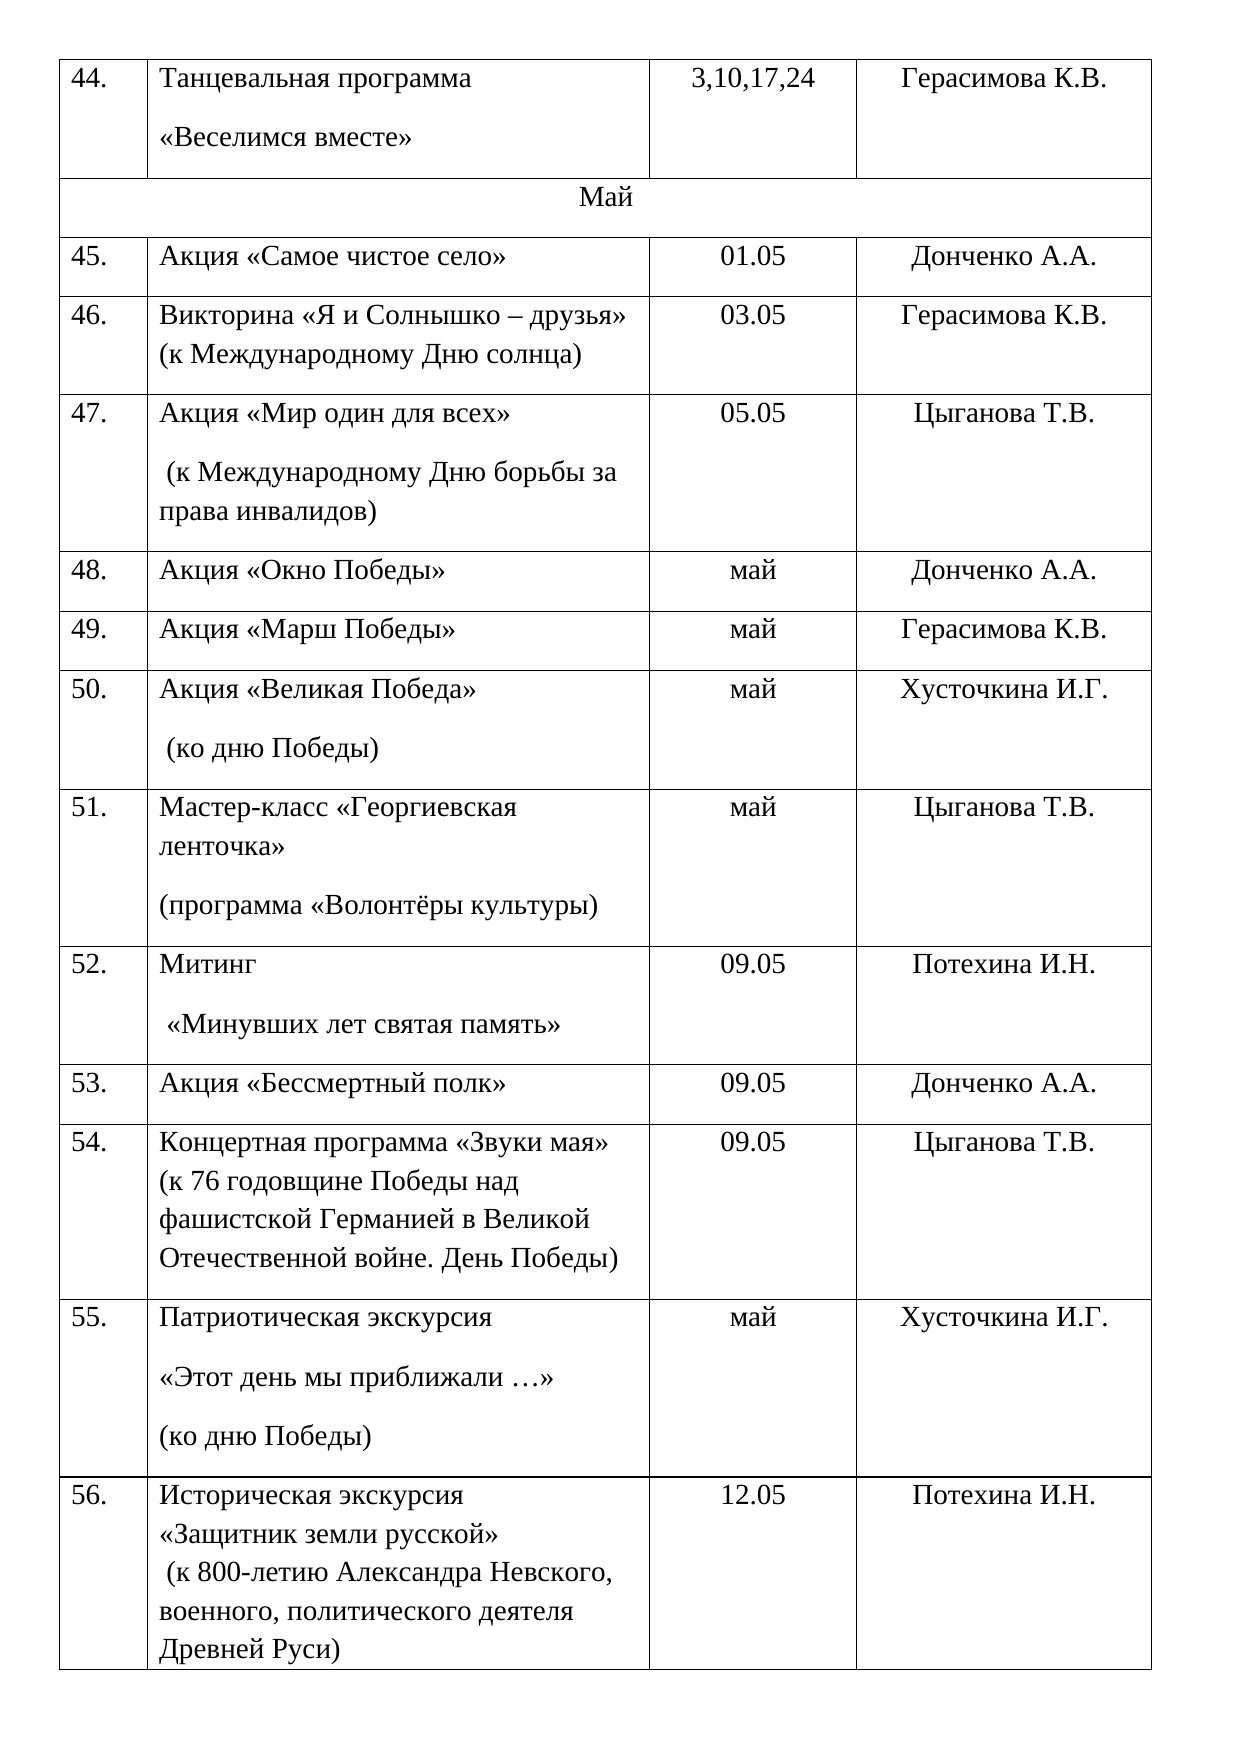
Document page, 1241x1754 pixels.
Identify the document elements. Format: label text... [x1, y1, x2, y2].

table_cell 52. [60, 947, 147, 1064]
table_cell Донченко А.А. [857, 1065, 1151, 1123]
table_cell 01.05 [650, 238, 856, 296]
table_cell Акция «Мир один для всех» (к Международному Дню борьбы за права инвалидов) [148, 395, 649, 551]
table_cell 55. [60, 1300, 147, 1476]
table_cell Акция «Марш Победы» [148, 612, 649, 670]
table_cell 53. [60, 1065, 147, 1123]
table_cell Цыганова Т.В. [857, 790, 1151, 946]
table_cell 54. [60, 1125, 147, 1298]
table_cell 3,10,17,24 [650, 60, 856, 178]
table_cell май [650, 552, 856, 611]
table_cell 03.05 [650, 297, 856, 394]
table_cell 44. [60, 60, 147, 178]
table_cell Цыганова Т.В. [857, 395, 1151, 551]
table_cell Митинг «Минувших лет святая память» [148, 947, 649, 1064]
table_cell Викторина «Я и Солнышко – друзья» (к Международному Дню солнца) [148, 297, 649, 394]
table_cell 56. [60, 1478, 147, 1669]
table_cell 47. [60, 395, 147, 551]
table_cell Хусточкина И.Г. [857, 1300, 1151, 1476]
table_cell Герасимова К.В. [857, 297, 1151, 394]
table_cell май [650, 671, 856, 788]
table_cell Патриотическая экскурсия «Этот день мы приближали …» (ко дню Победы) [148, 1300, 649, 1476]
table_cell Акция «Бессмертный полк» [148, 1065, 649, 1123]
table_cell Акция «Окно Победы» [148, 552, 649, 611]
table_cell 49. [60, 612, 147, 670]
table_cell 46. [60, 297, 147, 394]
table_cell 50. [60, 671, 147, 788]
table_cell май [650, 1300, 856, 1476]
table_cell Май [60, 179, 1151, 237]
table_cell Потехина И.Н. [857, 947, 1151, 1064]
table_cell Хусточкина И.Г. [857, 671, 1151, 788]
table_cell Танцевальная программа «Веселимся вместе» [148, 60, 649, 178]
table_cell 12.05 [650, 1478, 856, 1669]
table_cell Потехина И.Н. [857, 1478, 1151, 1669]
table_cell 51. [60, 790, 147, 946]
table_cell Герасимова К.В. [857, 60, 1151, 178]
table_cell Цыганова Т.В. [857, 1125, 1151, 1298]
table_cell 09.05 [650, 1125, 856, 1298]
table_cell май [650, 612, 856, 670]
table_cell май [650, 790, 856, 946]
table_cell Донченко А.А. [857, 552, 1151, 611]
table_cell 05.05 [650, 395, 856, 551]
table_cell 09.05 [650, 947, 856, 1064]
table_cell Акция «Великая Победа» (ко дню Победы) [148, 671, 649, 788]
table_cell Донченко А.А. [857, 238, 1151, 296]
table_cell Герасимова К.В. [857, 612, 1151, 670]
table_cell 09.05 [650, 1065, 856, 1123]
table_cell 45. [60, 238, 147, 296]
table_cell Концертная программа «Звуки мая» (к 76 годовщине Победы над фашистской Германией в Великой Отечественной войне. День Победы) [148, 1125, 649, 1298]
table_cell 48. [60, 552, 147, 611]
table_cell Мастер-класс «Георгиевская ленточка» (программа «Волонтёры культуры) [148, 790, 649, 946]
table_cell Историческая экскурсия «Защитник земли русской» (к 800-летию Александра Невского, военного, политического деятеля Древней Руси) [148, 1478, 649, 1669]
table_cell Акция «Самое чистое село» [148, 238, 649, 296]
